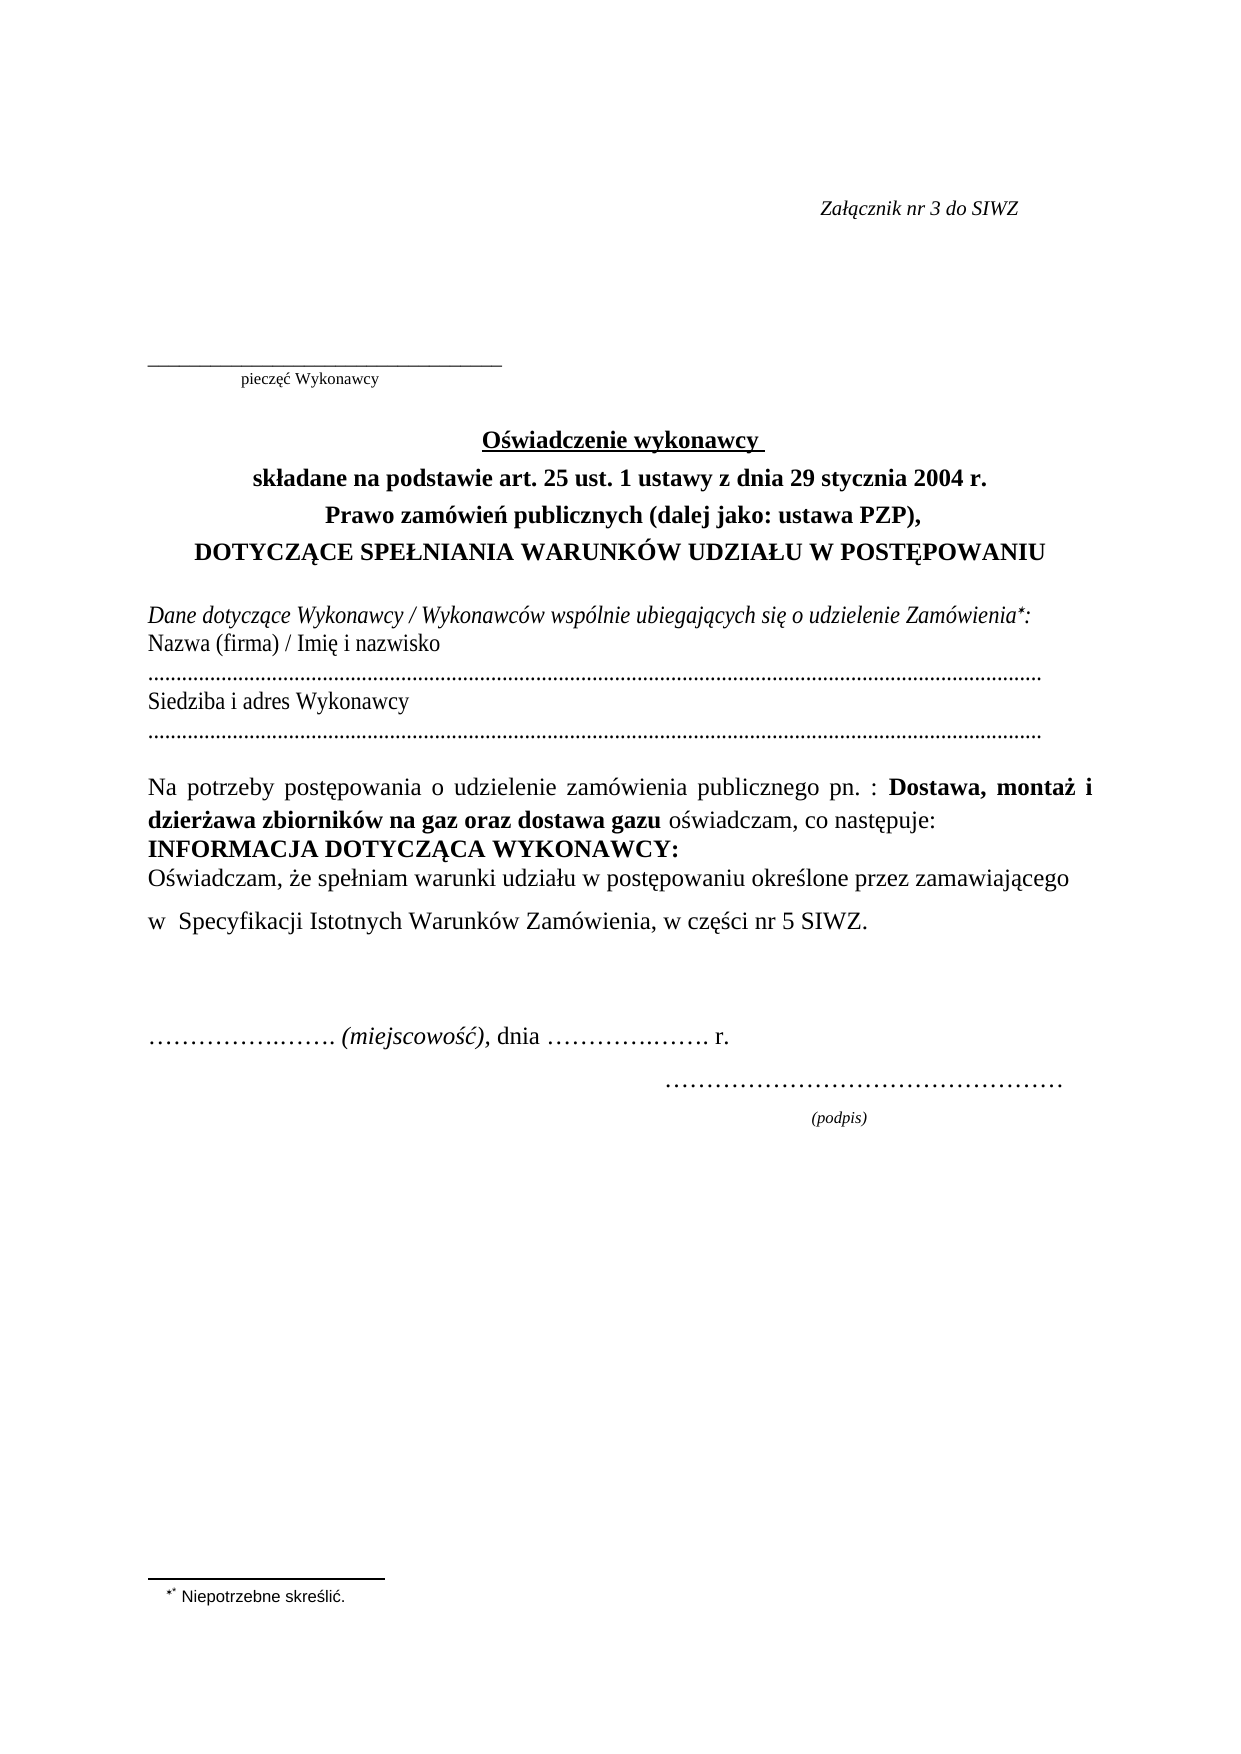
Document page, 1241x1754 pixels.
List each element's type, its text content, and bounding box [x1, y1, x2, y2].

text ………………………………………… [148, 1064, 1093, 1093]
text DOTYCZĄCE SPEŁNIANIA WARUNKÓW UDZIAŁU W POSTĘPOWANIU [148, 537, 1093, 566]
text Siedziba i adres Wykonawcy [148, 686, 1093, 715]
text Oświadczenie wykonawcy [148, 425, 1093, 454]
text składane na podstawie art. 25 ust. 1 ustawy z dnia 29 stycznia 2004 r. [148, 463, 1093, 491]
text …………….……. (miejscowość), dnia ………….……. r. [148, 1021, 1093, 1050]
text Na potrzeby postępowania o udzielenie zamówienia publicznego pn. : Dostawa, montaż i dzierżawa zbiorników na gaz oraz dostawa gazu oświadczam, co następuje: [148, 772, 1093, 834]
text Prawo zamówień publicznych (dalej jako: ustawa PZP), [148, 500, 1093, 529]
text ............................................................................................................................................................... [148, 715, 1093, 743]
text Oświadczam, że spełniam warunki udziału w postępowaniu określone przez zamawiającego w Specyfikacji Istotnych Warunków Zamówienia, w części nr 5 SIWZ. [148, 863, 1093, 935]
text Nazwa (firma) / Imię i nazwisko [148, 628, 1093, 657]
text (podpis) [738, 1108, 1093, 1127]
text INFORMACJA DOTYCZĄCA WYKONAWCY: [148, 834, 1093, 863]
text pieczęć Wykonawcy [148, 369, 472, 388]
text ............................................................................................................................................................... [148, 657, 1093, 686]
text Załącznik nr 3 do SIWZ [148, 196, 1093, 220]
text Dane dotyczące Wykonawcy / Wykonawców wspólnie ubiegających się o udzielenie Zamówienia: [148, 600, 1093, 628]
text __________________________________ [148, 345, 1093, 369]
